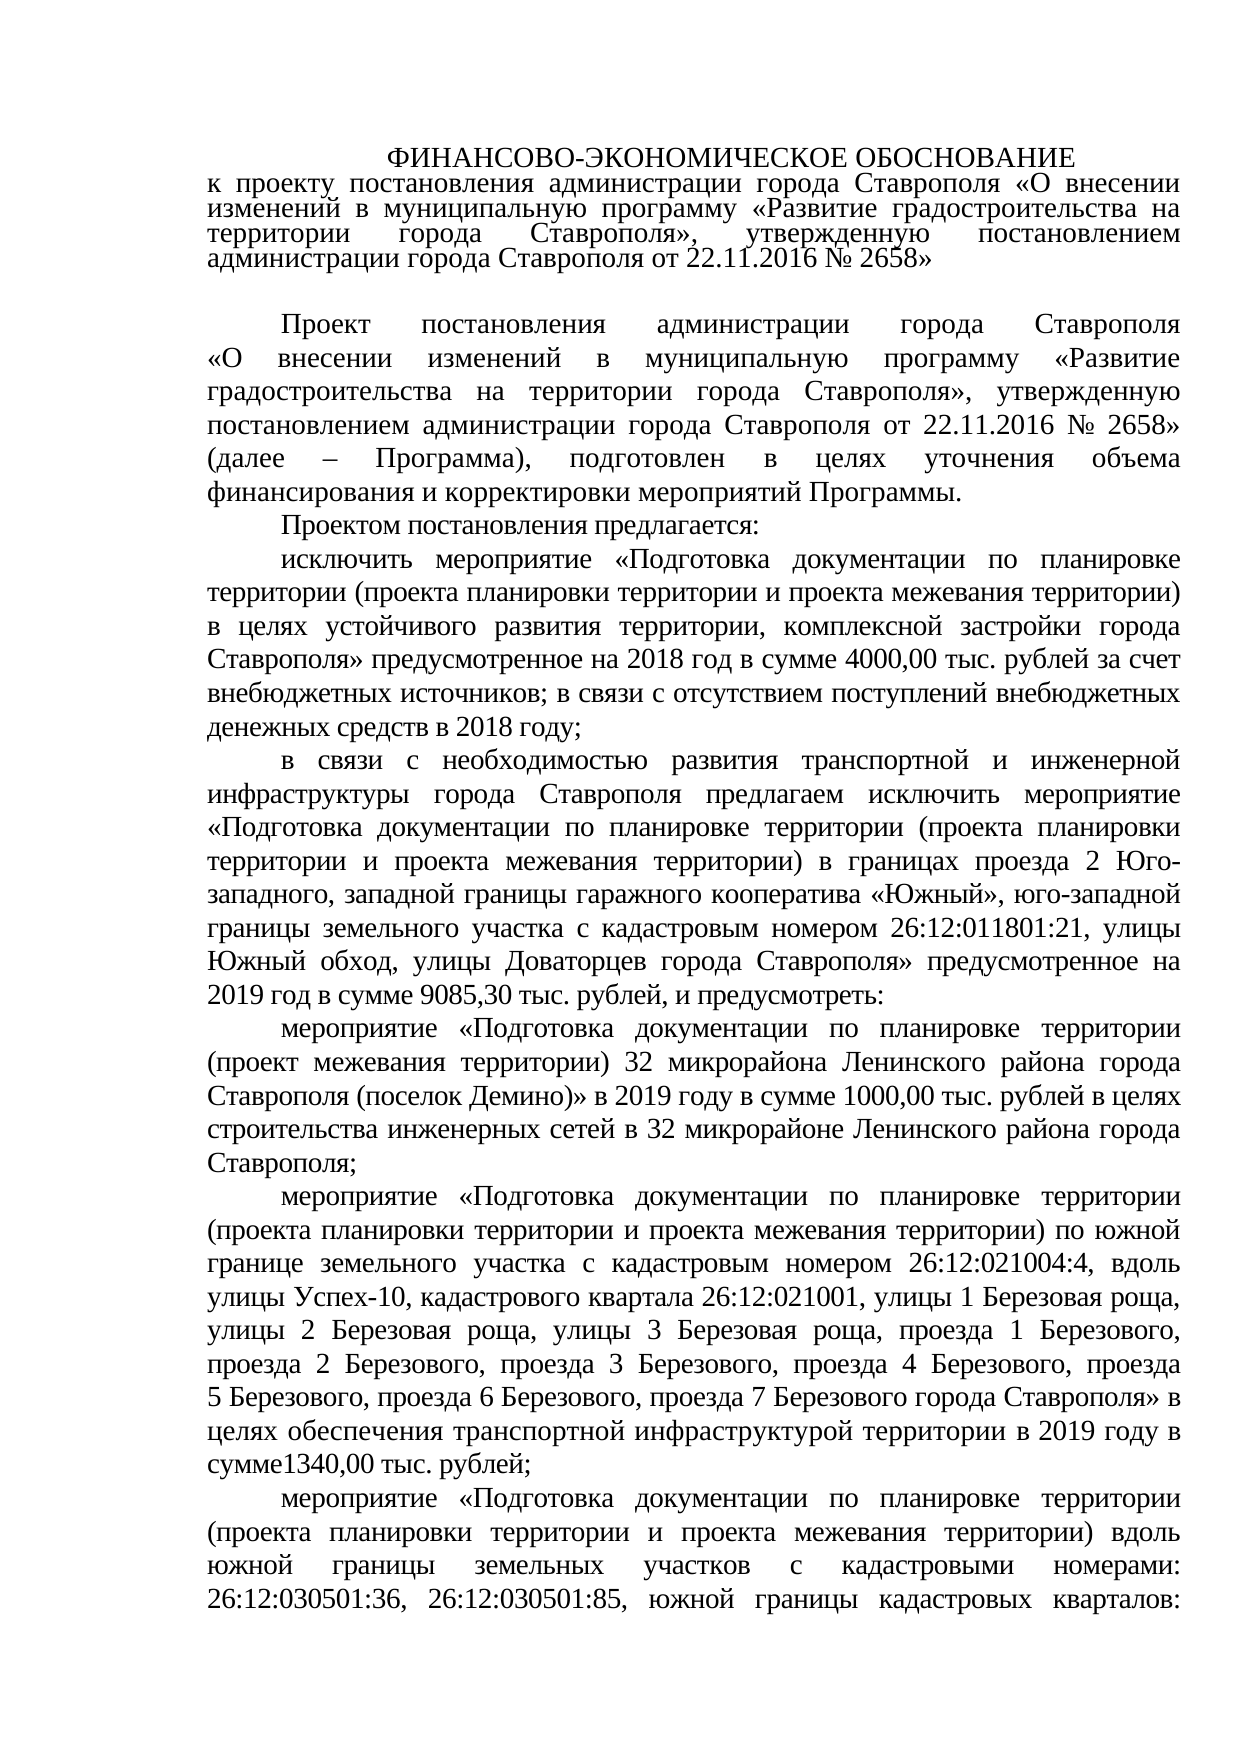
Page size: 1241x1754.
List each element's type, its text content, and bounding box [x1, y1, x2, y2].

text мероприятие «Подготовка документации по планировке территории (проекта планировки территории и проекта межевания территории) по южной границе земельного участка с кадастровым номером 26:12:021004:4, вдоль улицы Успех-10, кадастрового квартала 26:12:021001, улицы 1 Березовая роща, улицы 2 Березовая роща, улицы 3 Березовая роща, проезда 1 Березового, проезда 2 Березового, проезда 3 Березового, проезда 4 Березового, проезда 5 Березового, проезда 6 Березового, проезда 7 Березового города Ставрополя» в целях обеспечения транспортной инфраструктурой территории в 2019 году в сумме1340,00 тыс. рублей; [207, 1178, 1181, 1480]
text ФИНАНСОВО-ЭКОНОМИЧЕСКОЕ ОБОСНОВАНИЕ [207, 148, 1181, 173]
text Проектом постановления предлагается: [207, 507, 1181, 541]
text Проект постановления администрации города Ставрополя «О внесении изменений в муниципальную программу «Развитие градостроительства на территории города Ставрополя», утвержденную постановлением администрации города Ставрополя от 22.11.2016 № 2658» (далее – Программа), подготовлен в целях уточнения объема финансирования и корректировки мероприятий Программы. [207, 306, 1181, 507]
text исключить мероприятие «Подготовка документации по планировке территории (проекта планировки территории и проекта межевания территории) в целях устойчивого развития территории, комплексной застройки города Ставрополя» предусмотренное на 2018 год в сумме 4000,00 тыс. рублей за счет внебюджетных источников; в связи с отсутствием поступлений внебюджетных денежных средств в 2018 году; [207, 541, 1181, 742]
text к проекту постановления администрации города Ставрополя «О внесении изменений в муниципальную программу «Развитие градостроительства на территории города Ставрополя», утвержденную постановлением администрации города Ставрополя от 22.11.2016 № 2658» [207, 173, 1181, 273]
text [207, 1480, 1181, 1614]
text в связи с необходимостью развития транспортной и инженерной инфраструктуры города Ставрополя предлагаем исключить мероприятие «Подготовка документации по планировке территории (проекта планировки территории и проекта межевания территории) в границах проезда 2 Юго-западного, западной границы гаражного кооператива «Южный», юго-западной границы земельного участка с кадастровым номером 26:12:011801:21, улицы Южный обход, улицы Доваторцев города Ставрополя» предусмотренное на 2019 год в сумме 9085,30 тыс. рублей, и предусмотреть: [207, 742, 1181, 1011]
text мероприятие «Подготовка документации по планировке территории (проект межевания территории) 32 микрорайона Ленинского района города Ставрополя (поселок Демино)» в 2019 году в сумме 1000,00 тыс. рублей в целях строительства инженерных сетей в 32 микрорайоне Ленинского района города Ставрополя; [207, 1011, 1181, 1178]
